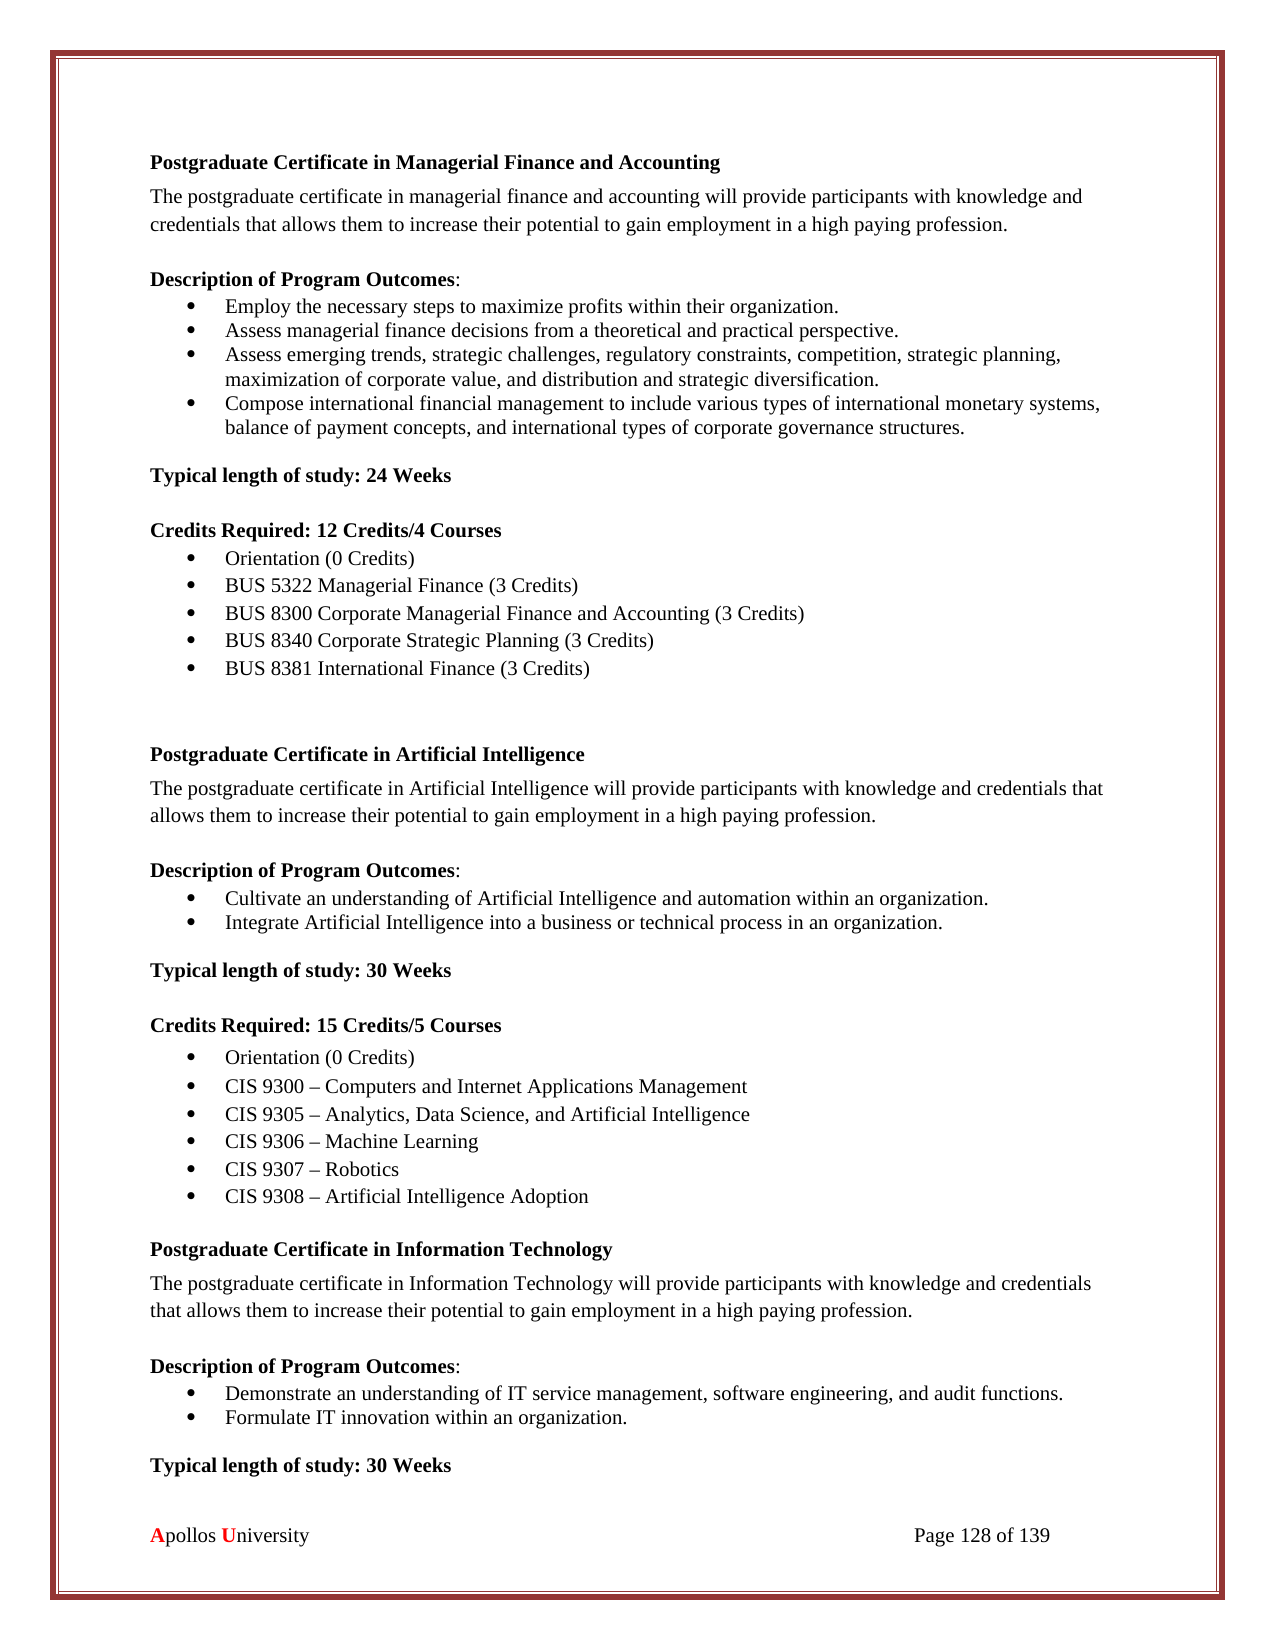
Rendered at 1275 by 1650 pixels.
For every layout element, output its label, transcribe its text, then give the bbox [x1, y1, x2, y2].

text Credits Required: 12 Credits/4 Courses [150, 518, 1125, 542]
subtitle Postgraduate Certificate in Managerial Finance and Accounting [150, 150, 1125, 174]
list Integrate Artificial Intelligence into a business or technical process in an organization. [187, 910, 1125, 934]
list Cultivate an understanding of Artificial Intelligence and automation within an organization. [187, 886, 1125, 910]
list BUS 8381 International Finance (3 Credits) [187, 656, 1125, 680]
text Typical length of study: 24 Weeks [150, 463, 1125, 487]
list Orientation (0 Credits) [187, 546, 1125, 569]
text Description of Program Outcomes: [150, 267, 1071, 291]
text The postgraduate certificate in managerial finance and accounting will provide participants with knowledge and credentials that allows them to increase their potential to gain employment in a high paying profession. [150, 184, 1125, 236]
list CIS 9306 – Machine Learning [187, 1129, 1125, 1153]
list Assess emerging trends, strategic challenges, regulatory constraints, competition, strategic planning, maximization of corporate value, and distribution and strategic diversification. [187, 342, 1125, 391]
list BUS 8300 Corporate Managerial Finance and Accounting (3 Credits) [187, 601, 1125, 625]
list BUS 8340 Corporate Strategic Planning (3 Credits) [187, 628, 1125, 652]
text The postgraduate certificate in Artificial Intelligence will provide participants with knowledge and credentials that allows them to increase their potential to gain employment in a high paying profession. [150, 775, 1125, 827]
text Credits Required: 15 Credits/5 Courses [150, 1013, 1125, 1037]
subtitle Postgraduate Certificate in Artificial Intelligence [150, 742, 1125, 766]
list Compose international financial management to include various types of international monetary systems, balance of payment concepts, and international types of corporate governance structures. [187, 391, 1125, 439]
list Orientation (0 Credits) [187, 1041, 1125, 1069]
text Typical length of study: 30 Weeks [150, 1453, 1125, 1477]
text Description of Program Outcomes: [150, 858, 1071, 882]
text The postgraduate certificate in Information Technology will provide participants with knowledge and credentials that allows them to increase their potential to gain employment in a high paying profession. [150, 1271, 1125, 1322]
list BUS 5322 Managerial Finance (3 Credits) [187, 573, 1125, 597]
list CIS 9307 – Robotics [187, 1157, 1125, 1181]
list Assess managerial finance decisions from a theoretical and practical perspective. [187, 318, 1125, 342]
list Employ the necessary steps to maximize profits within their organization. [187, 294, 1125, 318]
list CIS 9305 – Analytics, Data Science, and Artificial Intelligence [187, 1101, 1125, 1126]
list Formulate IT innovation within an organization. [187, 1405, 1125, 1429]
list CIS 9300 – Computers and Internet Applications Management [187, 1074, 1125, 1098]
list Demonstrate an understanding of IT service management, software engineering, and audit functions. [187, 1381, 1125, 1405]
subtitle Postgraduate Certificate in Information Technology [150, 1237, 1125, 1261]
text Typical length of study: 30 Weeks [150, 958, 1125, 982]
list CIS 9308 – Artificial Intelligence Adoption [187, 1184, 1125, 1208]
text Description of Program Outcomes: [150, 1353, 1071, 1378]
